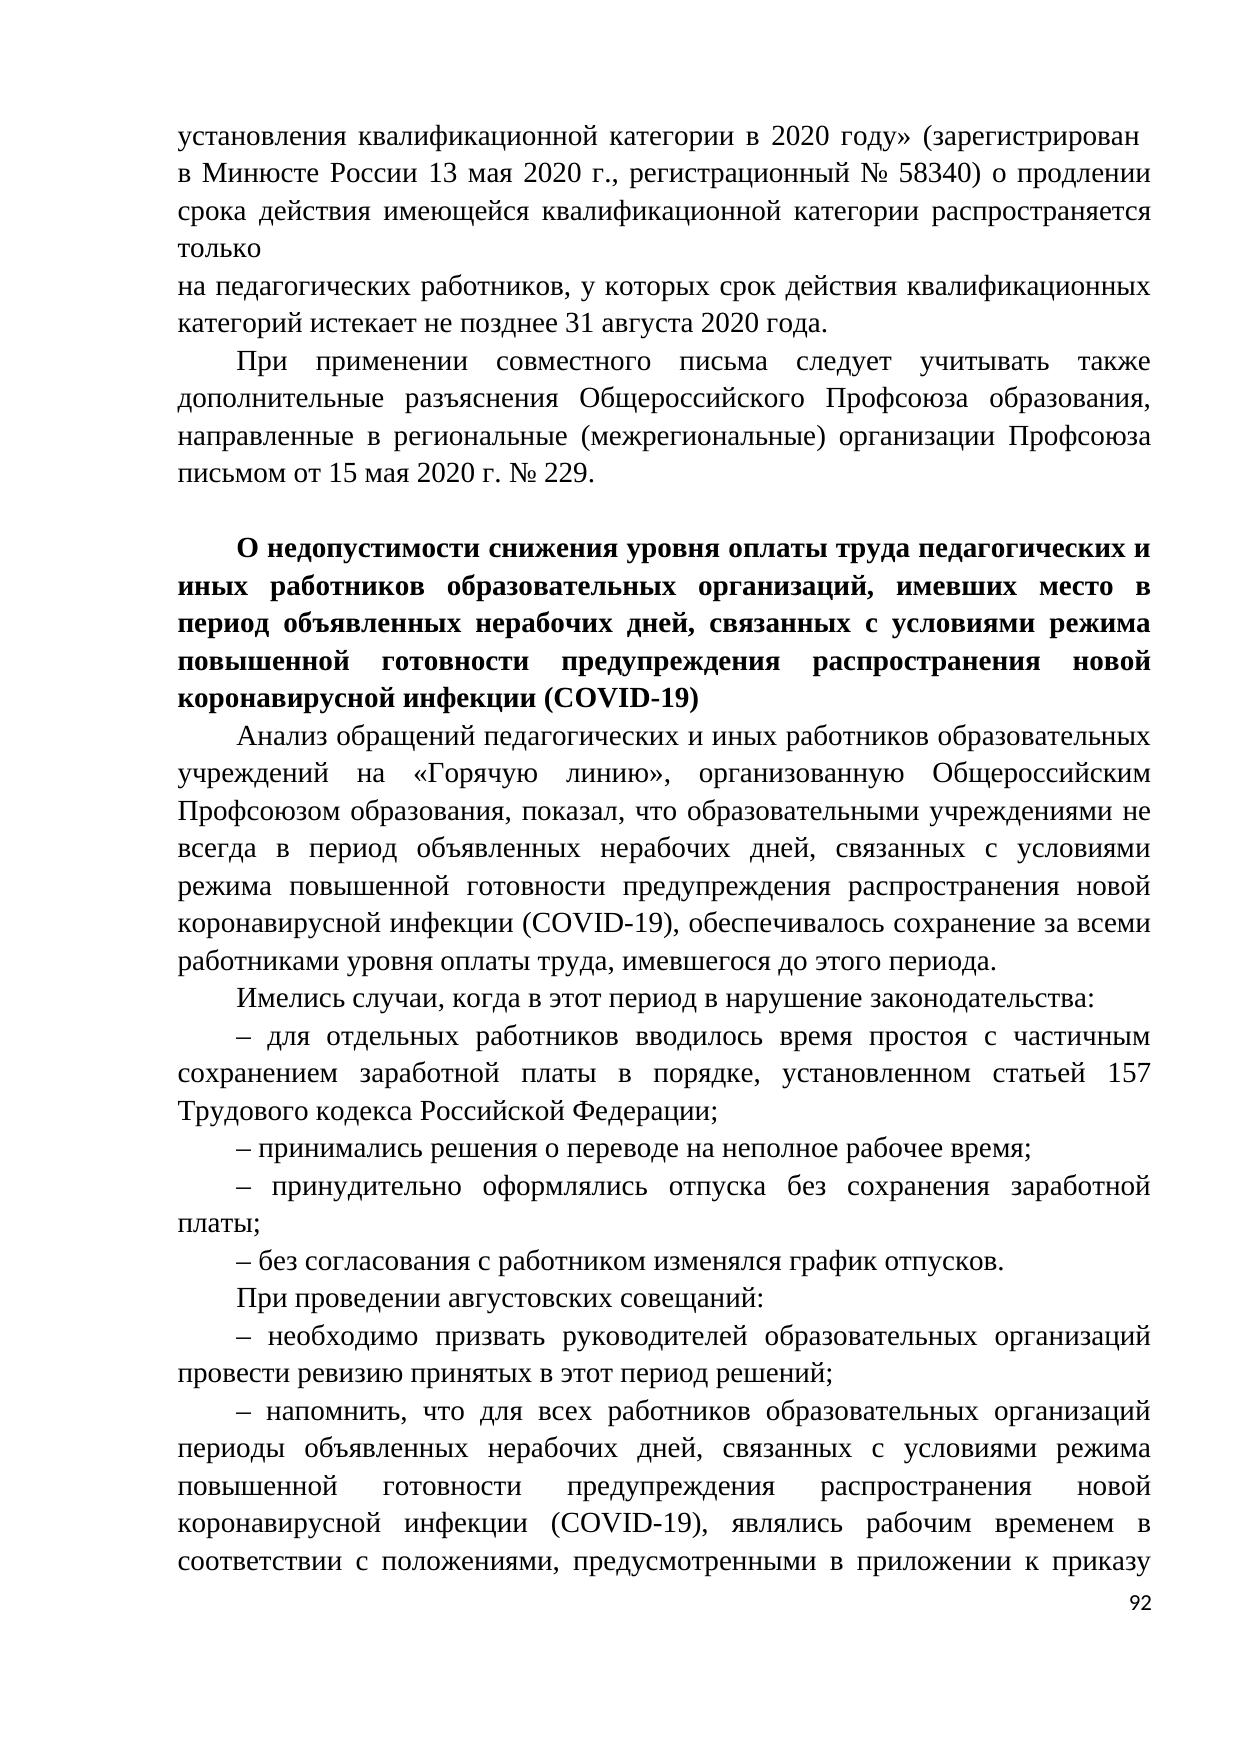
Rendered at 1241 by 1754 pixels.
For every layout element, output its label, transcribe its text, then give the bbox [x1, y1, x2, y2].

text – без согласования с работником изменялся график отпусков. [177, 1243, 1152, 1277]
text Имелись случаи, когда в этот период в нарушение законодательства: [177, 981, 1152, 1014]
text Анализ обращений педагогических и иных работников образовательных учреждений на «Горячую линию», организованную Общероссийским Профсоюзом образования, показал, что образовательными учреждениями не всегда в период объявленных нерабочих дней, связанных с условиями режима повышенной готовности предупреждения распространения новой коронавирусной инфекции (COVID-19), обеспечивалось сохранение за всеми работниками уровня оплаты труда, имевшегося до этого периода. [177, 718, 1152, 977]
text – принудительно оформлялись отпуска без сохранения заработной платы; [177, 1168, 1152, 1239]
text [177, 118, 1152, 339]
text – принимались решения о переводе на неполное рабочее время; [177, 1131, 1152, 1164]
text При проведении августовских совещаний: [177, 1281, 1152, 1314]
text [177, 1393, 1152, 1577]
text При применении совместного письма следует учитывать также дополнительные разъяснения Общероссийского Профсоюза образования, направленные в региональные (межрегиональные) организации Профсоюза письмом от 15 мая 2020 г. № 229. [177, 343, 1152, 489]
text – необходимо призвать руководителей образовательных организаций провести ревизию принятых в этот период решений; [177, 1318, 1152, 1389]
text О недопустимости снижения уровня оплаты труда педагогических и иных работников образовательных организаций, имевших место в период объявленных нерабочих дней, связанных с условиями режима повышенной готовности предупреждения распространения новой коронавирусной инфекции (COVID-19) [177, 531, 1152, 714]
text – для отдельных работников вводилось время простоя с частичным сохранением заработной платы в порядке, установленном статьей 157 Трудового кодекса Российской Федерации; [177, 1018, 1152, 1127]
